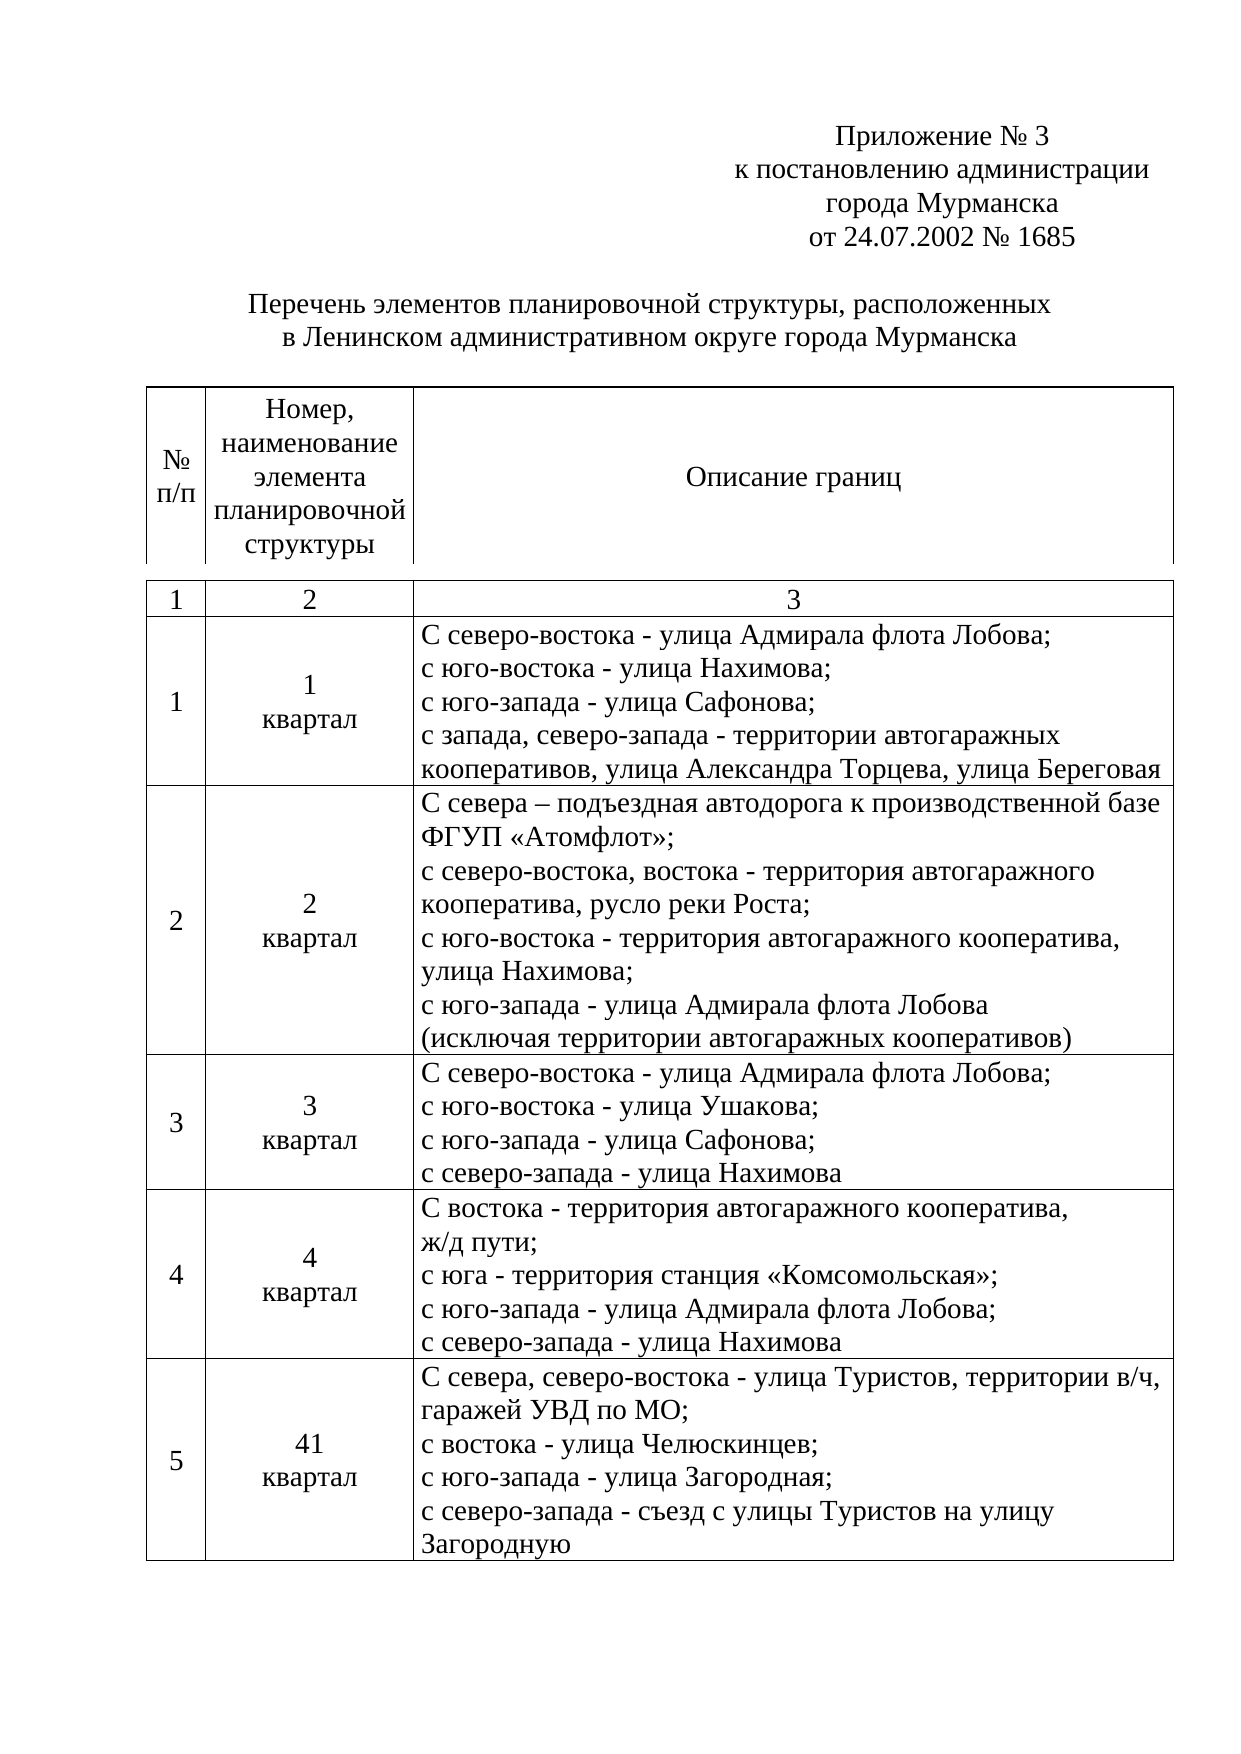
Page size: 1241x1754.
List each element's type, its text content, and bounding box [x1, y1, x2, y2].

table_cell 5 [147, 1359, 205, 1560]
text от 24.07.2002 № 1685 [148, 219, 1152, 252]
text Перечень элементов планировочной структуры, расположенных в Ленинском административном округе города Мурманска [242, 286, 1057, 353]
table_cell 2 [147, 786, 205, 1054]
table_cell С севера, северо-востока - улица Туристов, территории в/ч, гаражей УВД по МО; с востока - улица Челюскинцев; с юго-запада - улица Загородная; с северо-запада - съезд с улицы Туристов на улицу Загородную [414, 1359, 1173, 1560]
table_cell С северо-востока - улица Адмирала флота Лобова; с юго-востока - улица Нахимова; с юго-запада - улица Сафонова; с запада, северо-запада - территории автогаражных кооперативов, улица Александра Торцева, улица Береговая [414, 617, 1173, 784]
table_cell 2 квартал [206, 786, 413, 1054]
table_cell 1 [147, 617, 205, 784]
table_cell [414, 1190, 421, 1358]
table_cell С севера – подъездная автодорога к производственной базе ФГУП «Атомфлот»; с северо-востока, востока - территория автогаражного кооператива, русло реки Роста; с юго-востока - территория автогаражного кооператива, улица Нахимова; с юго-запада - улица Адмирала флота Лобова (исключая территории автогаражных кооперативов) [633, 786, 1173, 1054]
table_header № п/п [147, 388, 205, 564]
table_cell 4 [147, 1190, 205, 1358]
table_cell 1 квартал [206, 617, 413, 784]
table_header 3 [414, 581, 1173, 616]
text Приложение № 3 [148, 118, 1152, 152]
table_header Номер, наименование элемента планировочной структуры [206, 388, 413, 564]
text к постановлению администрации [148, 152, 1152, 185]
text города Мурманска [148, 185, 1152, 219]
table_cell 3 [147, 1055, 205, 1189]
table_header 1 [147, 581, 205, 616]
table_header 2 [206, 581, 413, 616]
table_header Описание границ [414, 388, 1173, 564]
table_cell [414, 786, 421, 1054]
table_cell С востока - территория автогаражного кооператива, ж/д пути; с юга - территория станция «Комсомольская»; с юго-запада - улица Адмирала флота Лобова; с северо-запада - улица Нахимова [538, 1190, 1173, 1358]
table_cell С северо-востока - улица Адмирала флота Лобова; с юго-востока - улица Ушакова; с юго-запада - улица Сафонова; с северо-запада - улица Нахимова [414, 1055, 1173, 1189]
table_cell 3 квартал [206, 1055, 413, 1189]
table_cell 4 квартал [206, 1190, 413, 1358]
table_cell 41 квартал [206, 1359, 413, 1560]
